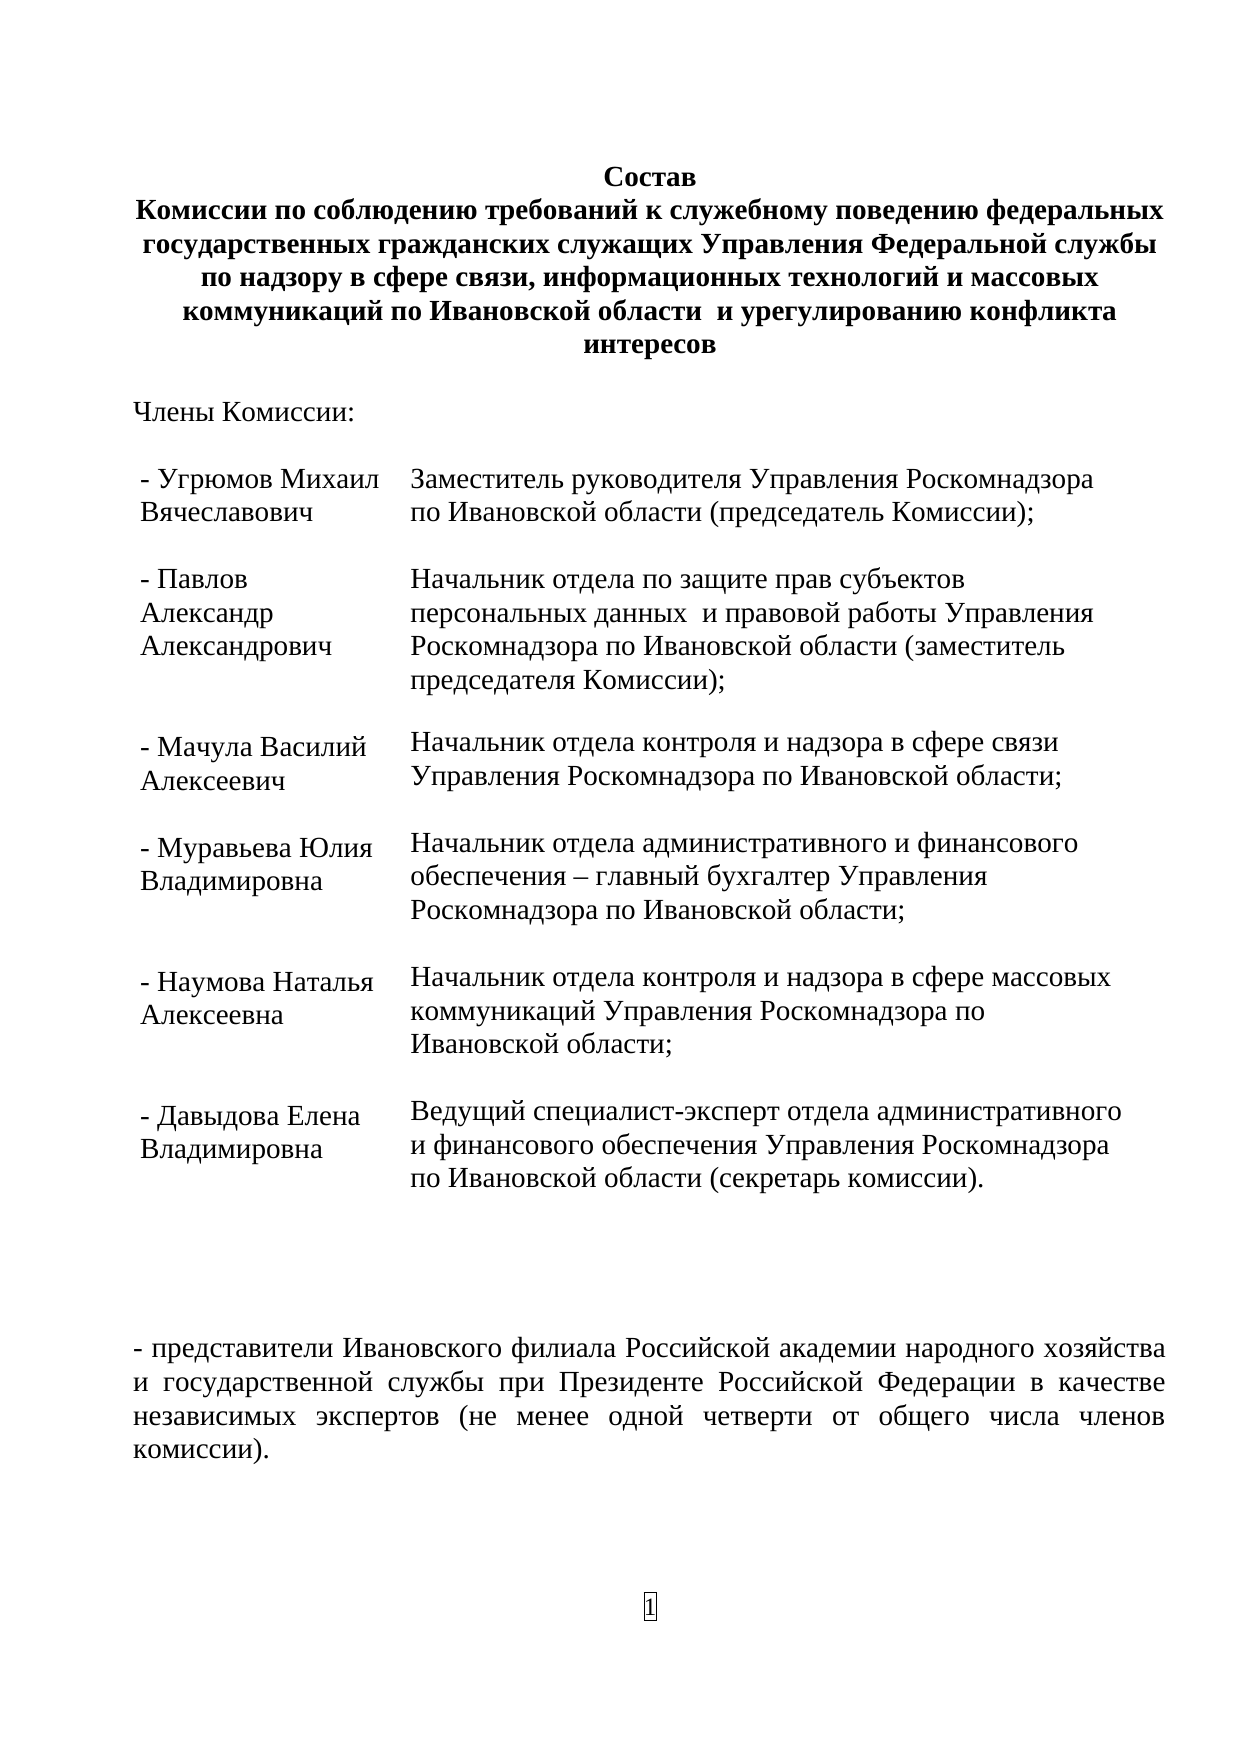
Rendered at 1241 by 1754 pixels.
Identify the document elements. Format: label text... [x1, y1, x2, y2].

list Члены Комиссии: [133, 394, 1167, 427]
list - представители Ивановского филиала Российской академии народного хозяйства и государственной службы при Президенте Российской Федерации в качестве независимых экспертов (не менее одной четверти от общего числа членов комиссии). [133, 1331, 1167, 1465]
text Комиссии по соблюдению требований к служебному поведению федеральных государственных гражданских служащих Управления Федеральной службы по надзору в сфере связи, информационных технологий и массовых коммуникаций по Ивановской области и урегулированию конфликта интересов [133, 192, 1167, 360]
table_header - Угрюмов Михаил Вячеславович - Павлов Александр Александрович - Мачула Василий Алексеевич - Муравьева Юлия Владимировна - Наумова Наталья Алексеевна - Давыдова Елена Владимировна [129, 427, 399, 1302]
list Состав [133, 159, 1167, 192]
table_header Заместитель руководителя Управления Роскомнадзора по Ивановской области (председатель Комиссии); Начальник отдела по защите прав субъектов персональных данных и правовой работы Управления Роскомнадзора по Ивановской области (заместитель председателя Комиссии); Начальник отдела контроля и надзора в сфере связи Управления Роскомнадзора по Ивановской области; Начальник отдела административного и финансового обеспечения – главный бухгалтер Управления Роскомнадзора по Ивановской области; Начальник отдела контроля и надзора в сфере массовых коммуникаций Управления Роскомнадзора по Ивановской области; Ведущий специалист-эксперт отдела административного и финансового обеспечения Управления Роскомнадзора по Ивановской области (секретарь комиссии). [399, 427, 1137, 1302]
